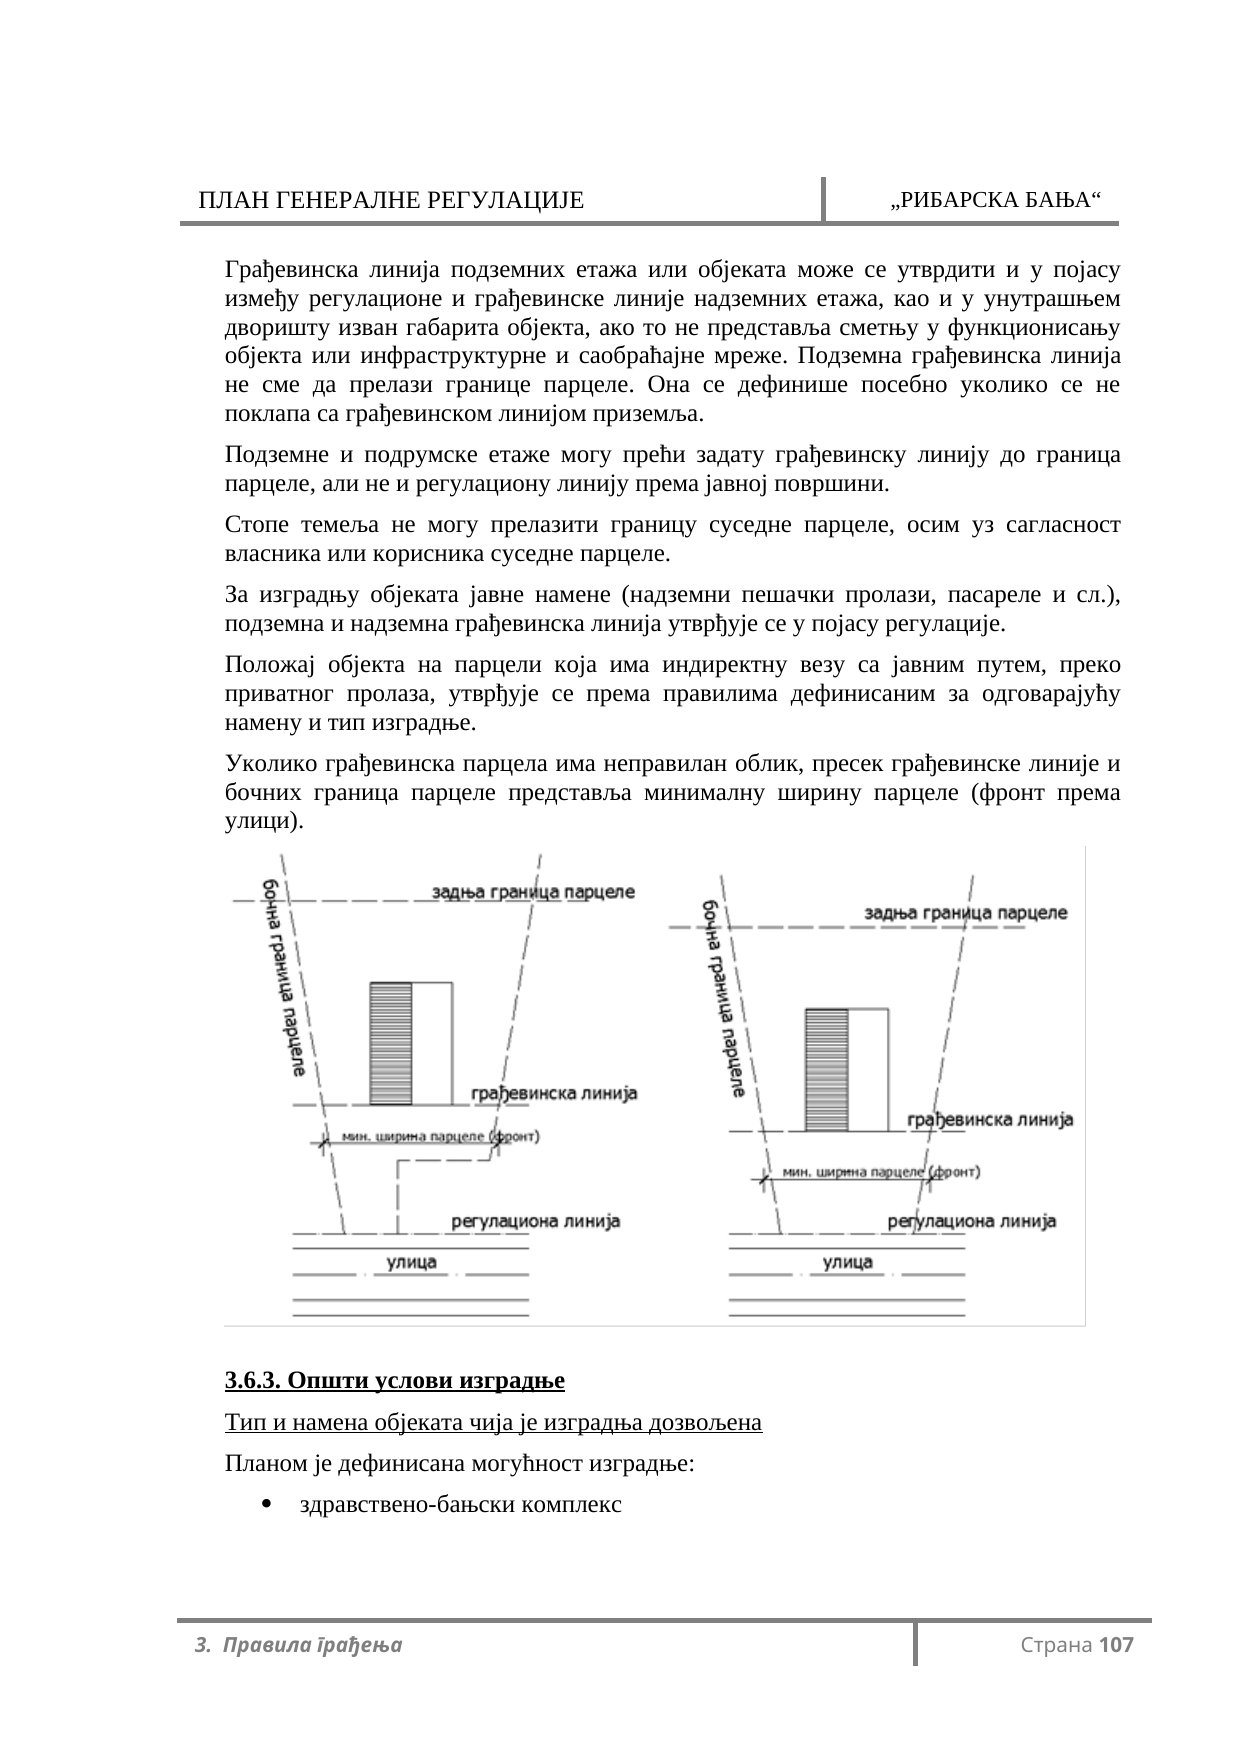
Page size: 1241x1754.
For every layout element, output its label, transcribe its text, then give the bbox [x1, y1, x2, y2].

text Грађевинска линија подземних етажа или објеката може се утврдити и у појасу између регулационе и грађевинске линије надземних етажа, као и у унутрашњем дворишту изван габарита објекта, ако то не представља сметњу у функционисању објекта или инфраструктурне и саобраћајне мреже. Подземна грађевинска линија не сме да прелази границе парцеле. Она се дефинише посебно уколико се не поклапа са грађевинском линијом приземља. [224, 254, 1122, 427]
text За изградњу објеката јавне намене (надземни пешачки пролази, пасареле и сл.), подземна и надземна грађевинска линија утврђује се у појасу регулације. [224, 579, 1122, 637]
text Стопе темеља не могу прелазити границу суседне парцеле, осим уз сагласност власника или корисника суседне парцеле. [224, 509, 1122, 567]
text Тип и намена објеката чија је изградња дозвољена [224, 1407, 1122, 1435]
text здравствено-бањски комплекс [262, 1489, 1122, 1518]
text Уколико грађевинска парцела има неправилан облик, пресек грађевинске линије и бочних граница парцеле представља минималну ширину парцеле (фронт према улици). [224, 748, 1122, 834]
text Положај објекта на парцели која има индиректну везу са јавним путем, преко приватног пролаза, утврђује се према правилима дефинисаним за одговарајућу намену и тип изградње. [224, 649, 1122, 735]
text Планом је дефинисана могућност изградње: [224, 1448, 1122, 1477]
picture [224, 846, 1089, 1328]
text Подземне и подрумске етаже могу прећи задату грађевинску линију до граница парцеле, али не и регулациону линију према јавној површини. [224, 439, 1122, 497]
subtitle 3.6.3. Општи услови изградње [224, 1365, 1122, 1394]
